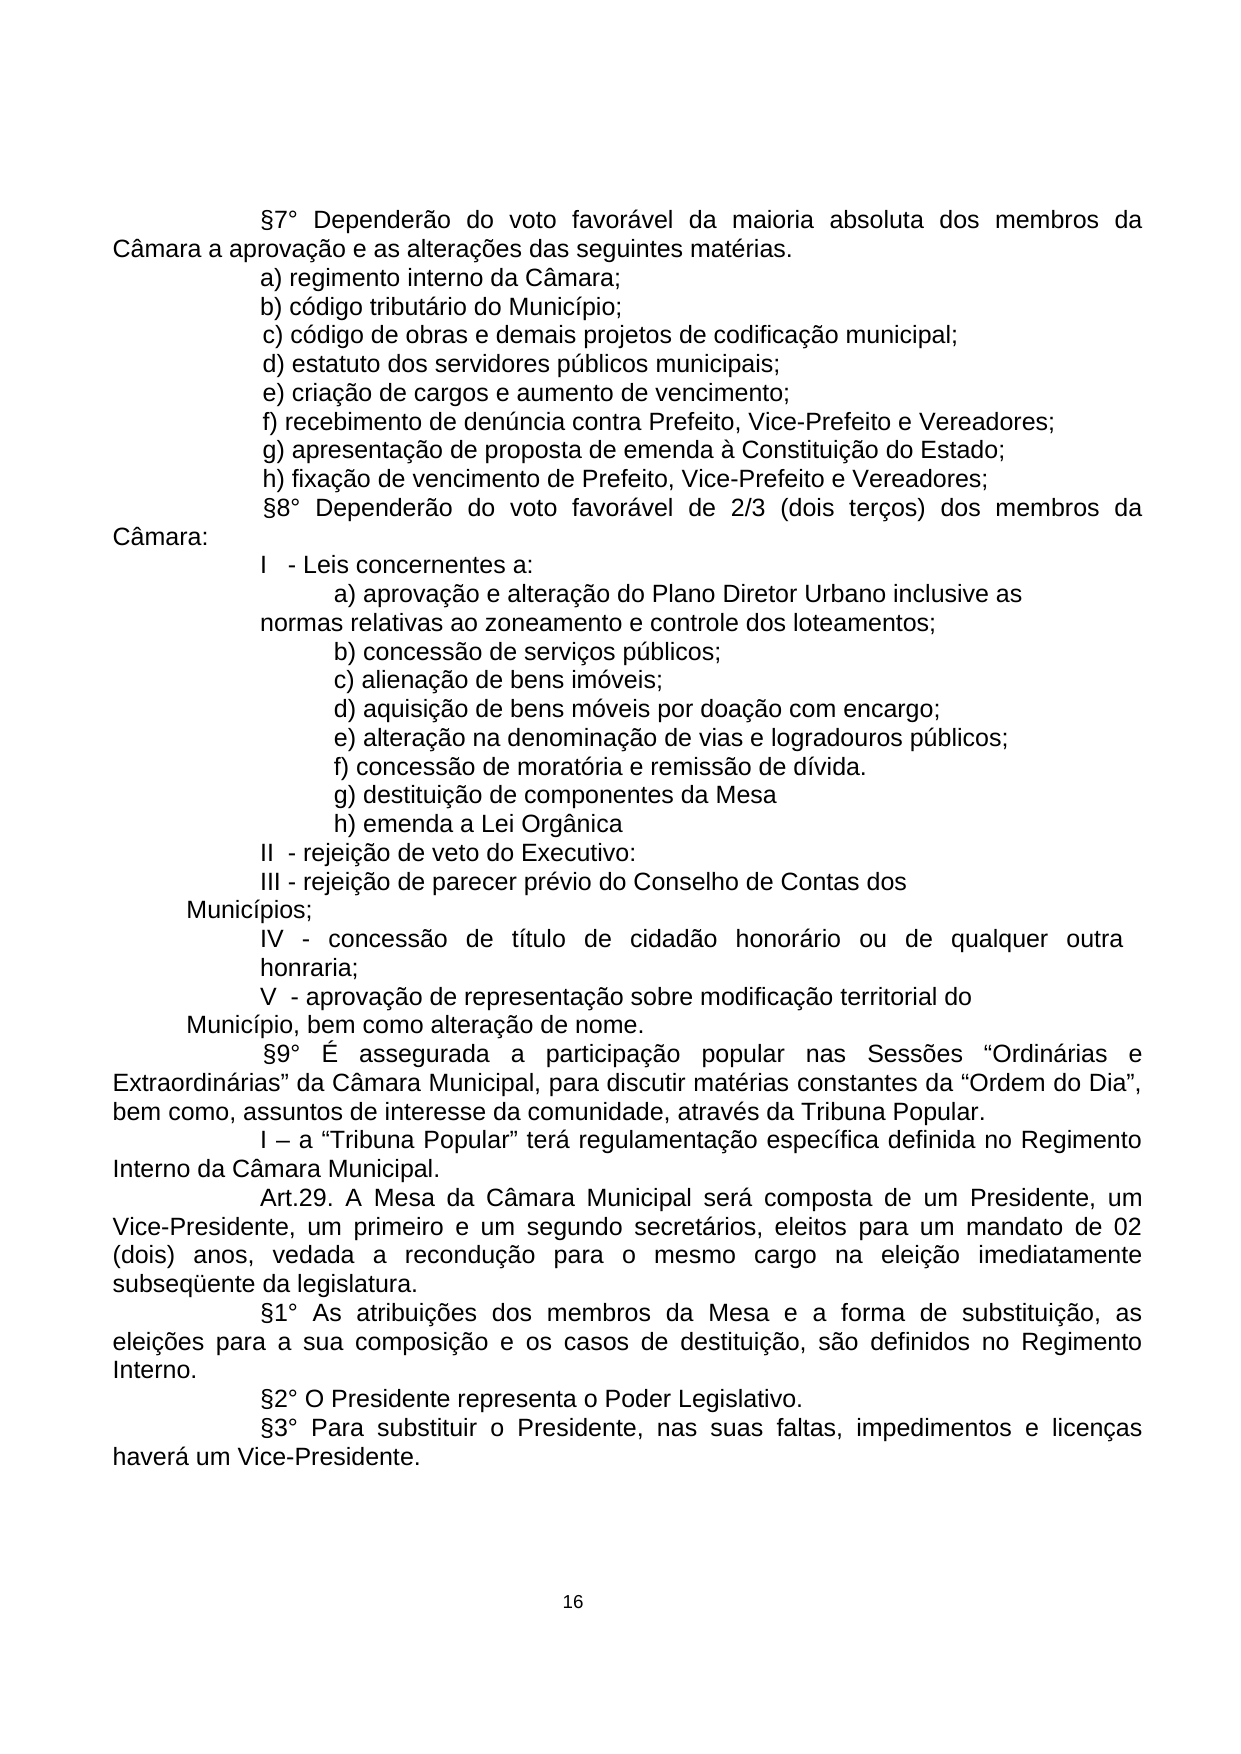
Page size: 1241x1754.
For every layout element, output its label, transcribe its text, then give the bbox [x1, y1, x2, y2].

text f) concessão de moratória e remissão de dívida. [112, 751, 1144, 780]
text a) regimento interno da Câmara; [112, 263, 1144, 291]
text a) aprovação e alteração do Plano Diretor Urbano inclusive as normas relativas ao zoneamento e controle dos loteamentos; [112, 579, 1144, 636]
text V - aprovação de representação sobre modificação territorial do Município, bem como alteração de nome. [112, 981, 1144, 1039]
text g) destituição de componentes da Mesa [112, 780, 1144, 809]
text b) código tributário do Município; [112, 291, 1144, 320]
text g) apresentação de proposta de emenda à Constituição do Estado; [112, 435, 1144, 464]
text e) alteração na denominação de vias e logradouros públicos; [112, 723, 1144, 751]
text h) emenda a Lei Orgânica [112, 809, 1144, 838]
text I – a “Tribuna Popular” terá regulamentação específica definida no Regimento Interno da Câmara Municipal. [112, 1125, 1144, 1183]
text §9° É assegurada a participação popular nas Sessões “Ordinárias e Extraordinárias” da Câmara Municipal, para discutir matérias constantes da “Ordem do Dia”, bem como, assuntos de interesse da comunidade, através da Tribuna Popular. [112, 1039, 1144, 1125]
text b) concessão de serviços públicos; [112, 636, 1144, 665]
text §1° As atribuições dos membros da Mesa e a forma de substituição, as eleições para a sua composição e os casos de destituição, são definidos no Regimento Interno. [112, 1298, 1144, 1384]
text f) recebimento de denúncia contra Prefeito, Vice-Prefeito e Vereadores; [112, 406, 1144, 435]
text §3° Para substituir o Presidente, nas suas faltas, impedimentos e licenças haverá um Vice-Presidente. [112, 1413, 1144, 1470]
text §2° O Presidente representa o Poder Legislativo. [112, 1384, 1144, 1413]
text c) código de obras e demais projetos de codificação municipal; [112, 320, 1144, 349]
text II - rejeição de veto do Executivo: [112, 838, 1144, 866]
text Art.29. A Mesa da Câmara Municipal será composta de um Presidente, um Vice-Presidente, um primeiro e um segundo secretários, eleitos para um mandato de 02 (dois) anos, vedada a recondução para o mesmo cargo na eleição imediatamente subseqüente da legislatura. [112, 1183, 1144, 1298]
text d) aquisição de bens móveis por doação com encargo; [112, 694, 1144, 723]
text IV - concessão de título de cidadão honorário ou de qualquer outra honraria; [186, 924, 1144, 981]
text §7° Dependerão do voto favorável da maioria absoluta dos membros da Câmara a aprovação e as alterações das seguintes matérias. [112, 205, 1144, 263]
text III - rejeição de parecer prévio do Conselho de Contas dos Municípios; [112, 866, 1144, 924]
text I - Leis concernentes a: [112, 550, 1144, 579]
text d) estatuto dos servidores públicos municipais; [112, 349, 1144, 378]
text c) alienação de bens imóveis; [112, 665, 1144, 694]
text e) criação de cargos e aumento de vencimento; [112, 378, 1144, 406]
text §8° Dependerão do voto favorável de 2/3 (dois terços) dos membros da Câmara: [112, 493, 1144, 550]
text h) fixação de vencimento de Prefeito, Vice-Prefeito e Vereadores; [112, 464, 1144, 493]
